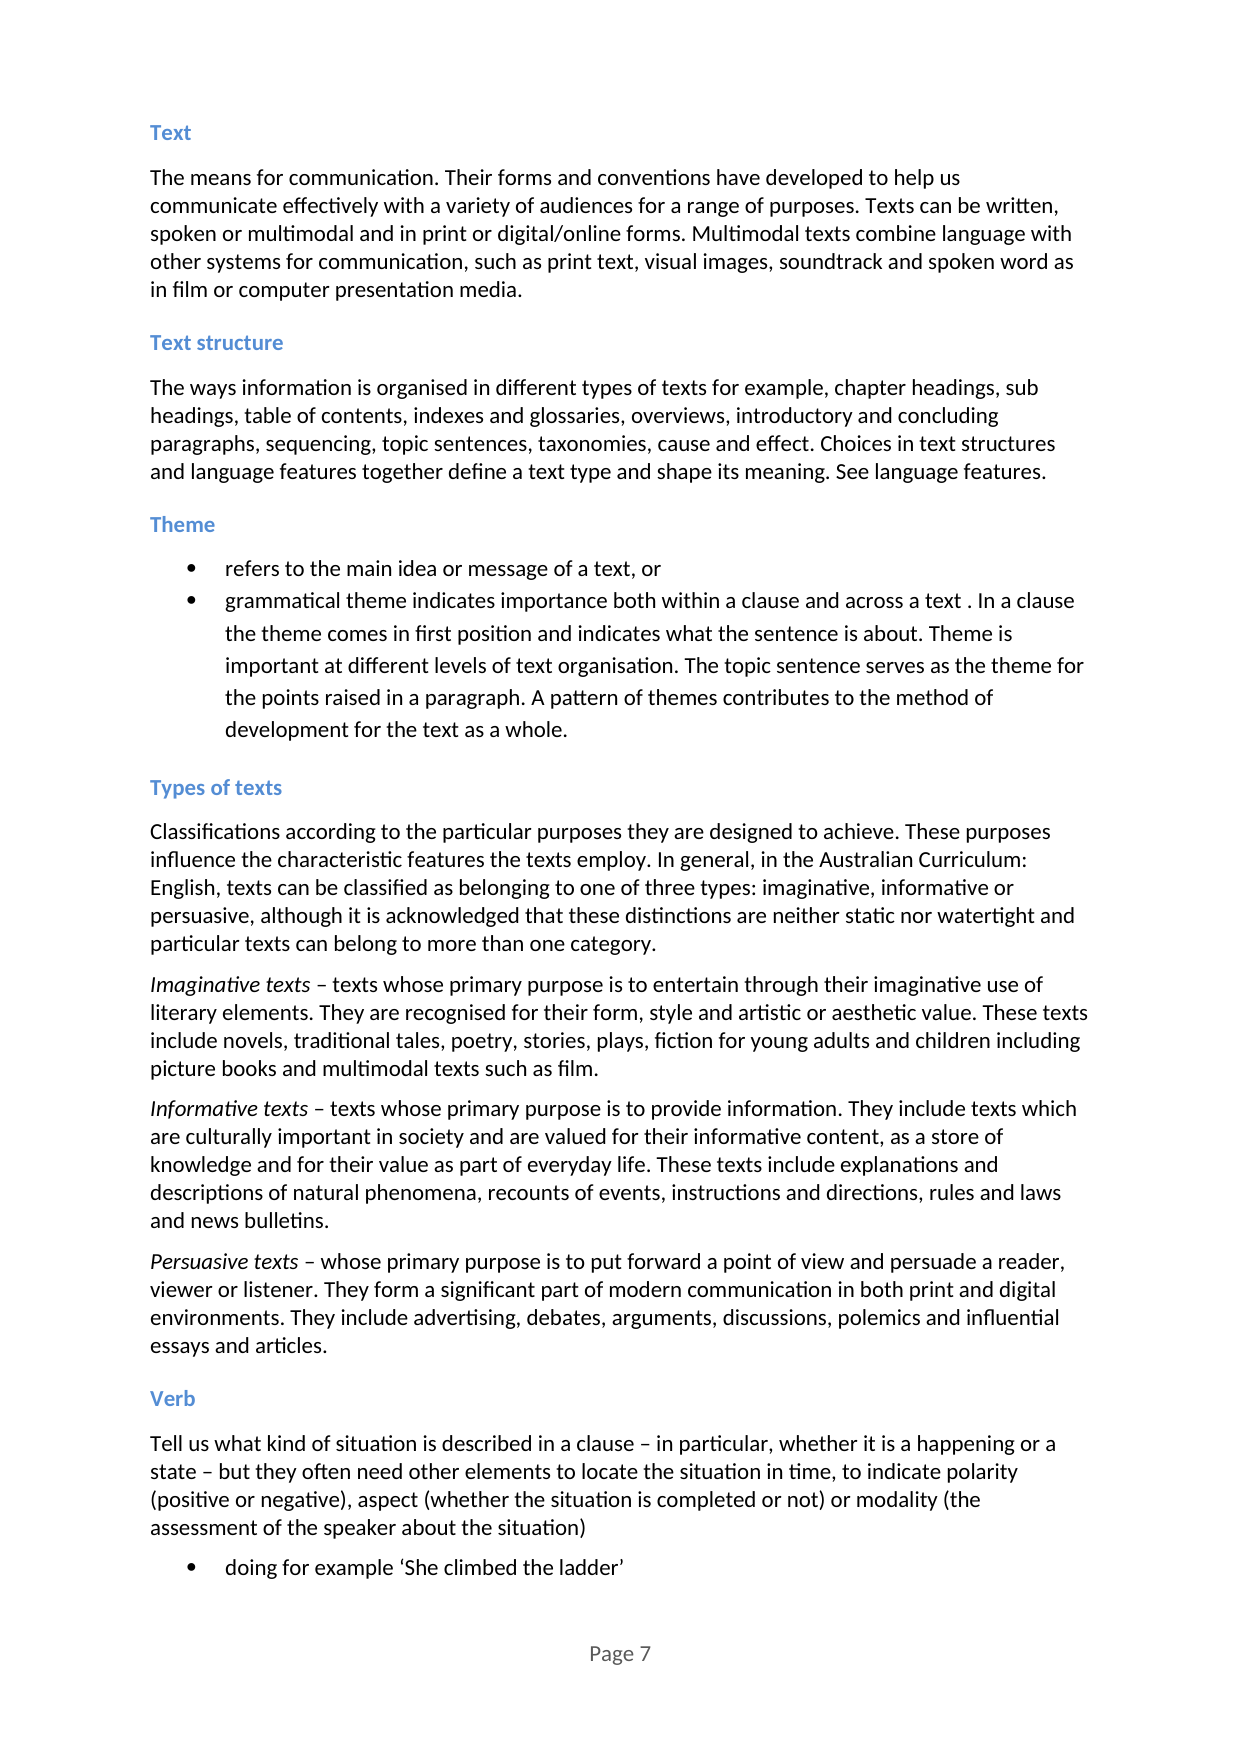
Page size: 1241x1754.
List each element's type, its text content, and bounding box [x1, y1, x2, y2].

list grammatical theme indicates importance both within a clause and across a text . In a clause the theme comes in first position and indicates what the sentence is about. Theme is important at different levels of text organisation. The topic sentence serves as the theme for the points raised in a paragraph. A pattern of themes contributes to the method of development for the text as a whole. [187, 587, 1090, 743]
text Text [150, 118, 1090, 146]
list doing for example ‘She climbed the ladder’ [187, 1553, 1090, 1581]
text The ways information is organised in different types of texts for example, chapter headings, sub headings, table of contents, indexes and glossaries, overviews, introductory and concluding paragraphs, sequencing, topic sentences, taxonomies, cause and effect. Choices in text structures and language features together define a text type and shape its meaning. See language features. [150, 373, 1090, 485]
text Theme [150, 510, 1090, 538]
text Tell us what kind of situation is described in a clause – in particular, whether it is a happening or a state – but they often need other elements to locate the situation in time, to indicate polarity (positive or negative), aspect (whether the situation is completed or not) or modality (the assessment of the speaker about the situation) [150, 1429, 1090, 1541]
text Imaginative texts – texts whose primary purpose is to entertain through their imaginative use of literary elements. They are recognised for their form, style and artistic or aesthetic value. These texts include novels, traditional tales, poetry, stories, plays, fiction for young adults and children including picture books and multimodal texts such as film. [150, 970, 1090, 1082]
text Informative texts – texts whose primary purpose is to provide information. They include texts which are culturally important in society and are valued for their informative content, as a store of knowledge and for their value as part of everyday life. These texts include explanations and descriptions of natural phenomena, recounts of events, instructions and directions, rules and laws and news bulletins. [150, 1094, 1090, 1234]
list refers to the main idea or message of a text, or [187, 554, 1090, 582]
text Types of texts [150, 773, 1090, 801]
text Classifications according to the particular purposes they are designed to achieve. These purposes influence the characteristic features the texts employ. In general, in the Australian Curriculum: English, texts can be classified as belonging to one of three types: imaginative, informative or persuasive, although it is acknowledged that these distinctions are neither static nor watertight and particular texts can belong to more than one category. [150, 817, 1090, 957]
text The means for communication. Their forms and conventions have developed to help us communicate effectively with a variety of audiences for a range of purposes. Texts can be written, spoken or multimodal and in print or digital/online forms. Multimodal texts combine language with other systems for communication, such as print text, visual images, soundtrack and spoken word as in film or computer presentation media. [150, 163, 1090, 303]
text Verb [150, 1384, 1090, 1412]
text Text structure [150, 328, 1090, 356]
text Persuasive texts – whose primary purpose is to put forward a point of view and persuade a reader, viewer or listener. They form a significant part of modern communication in both print and digital environments. They include advertising, debates, arguments, discussions, polemics and influential essays and articles. [150, 1247, 1090, 1359]
